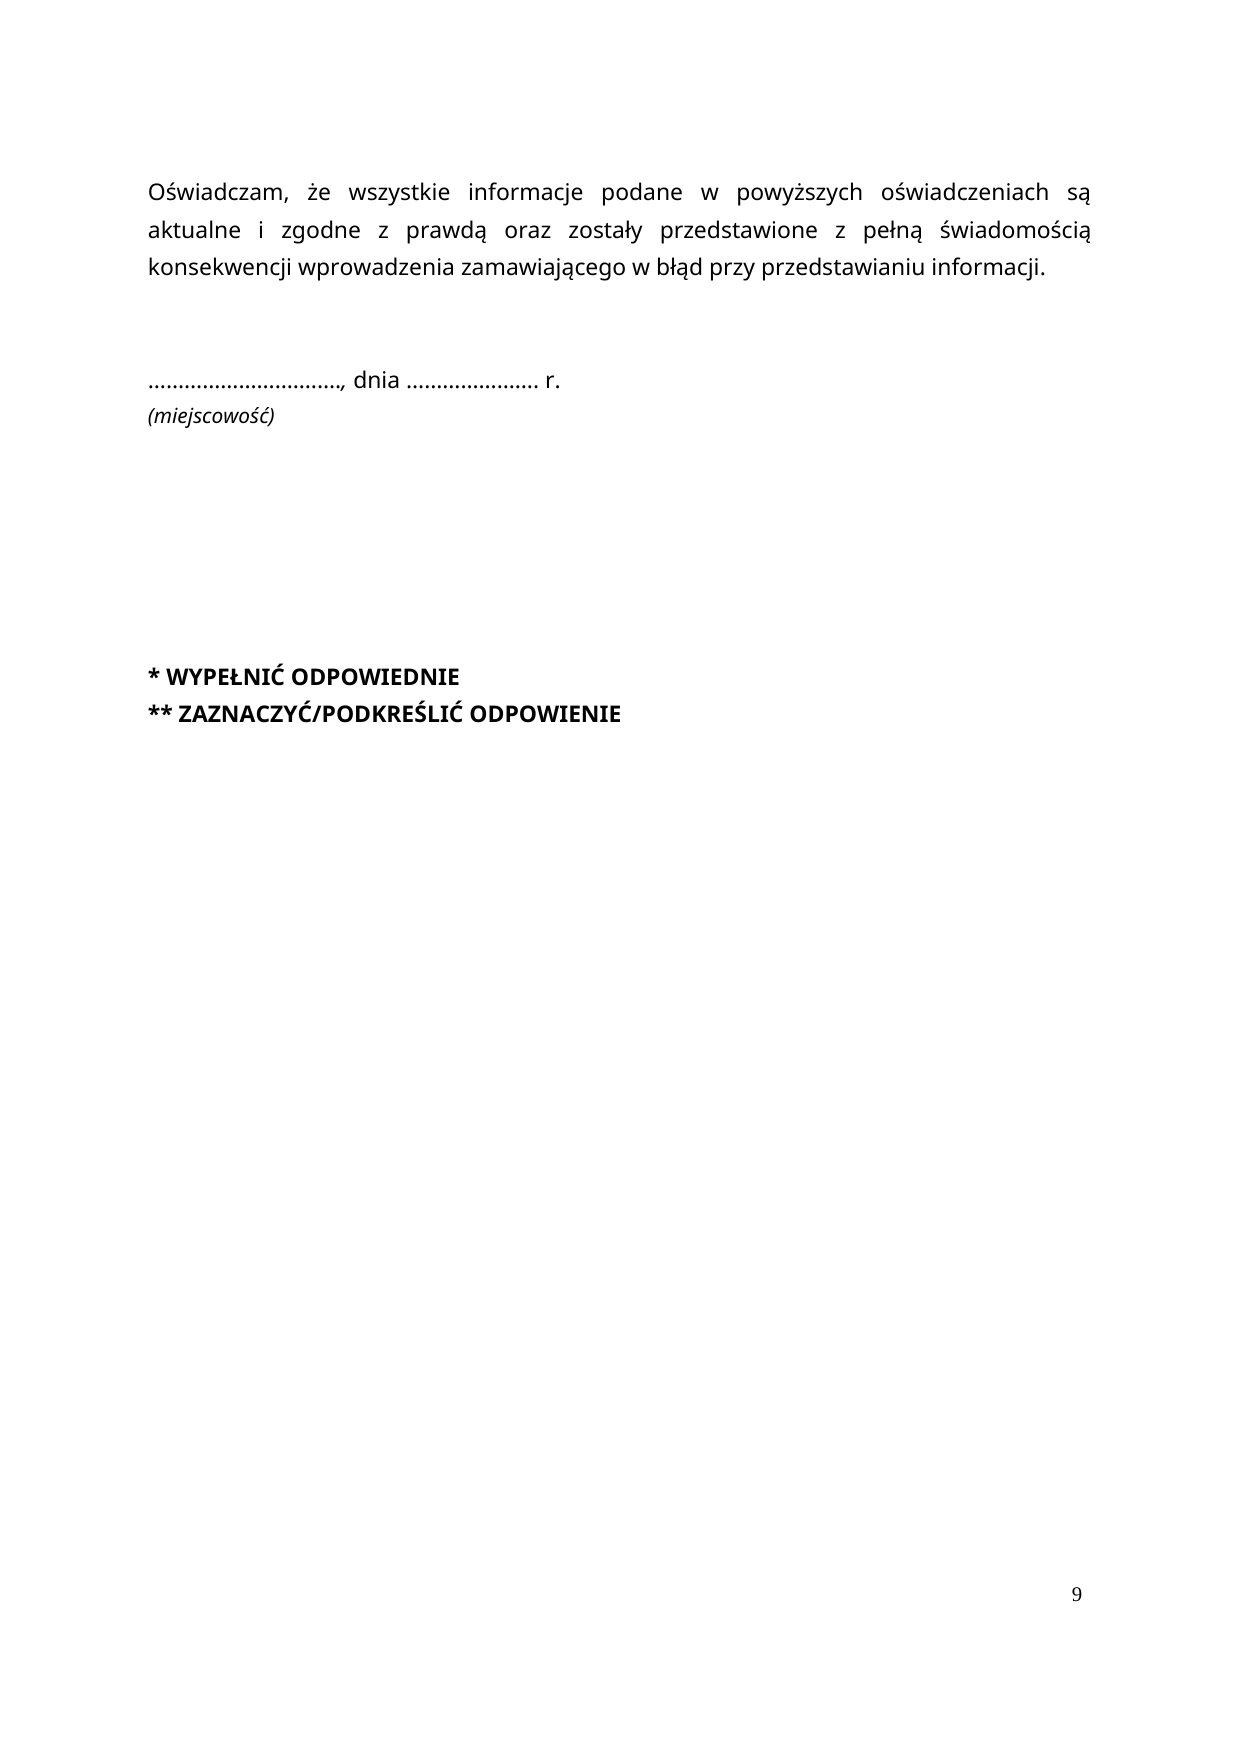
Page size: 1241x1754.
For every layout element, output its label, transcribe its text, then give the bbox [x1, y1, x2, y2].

text * WYPEŁNIĆ ODPOWIEDNIE [148, 660, 1092, 692]
text (miejscowość) [148, 401, 1092, 430]
text …………………….……., dnia …………………. r. [148, 364, 1092, 395]
text ** ZAZNACZYĆ/PODKREŚLIĆ ODPOWIENIE [148, 698, 1092, 729]
text Oświadczam, że wszystkie informacje podane w powyższych oświadczeniach są aktualne i zgodne z prawdą oraz zostały przedstawione z pełną świadomością konsekwencji wprowadzenia zamawiającego w błąd przy przedstawianiu informacji. [148, 176, 1092, 283]
